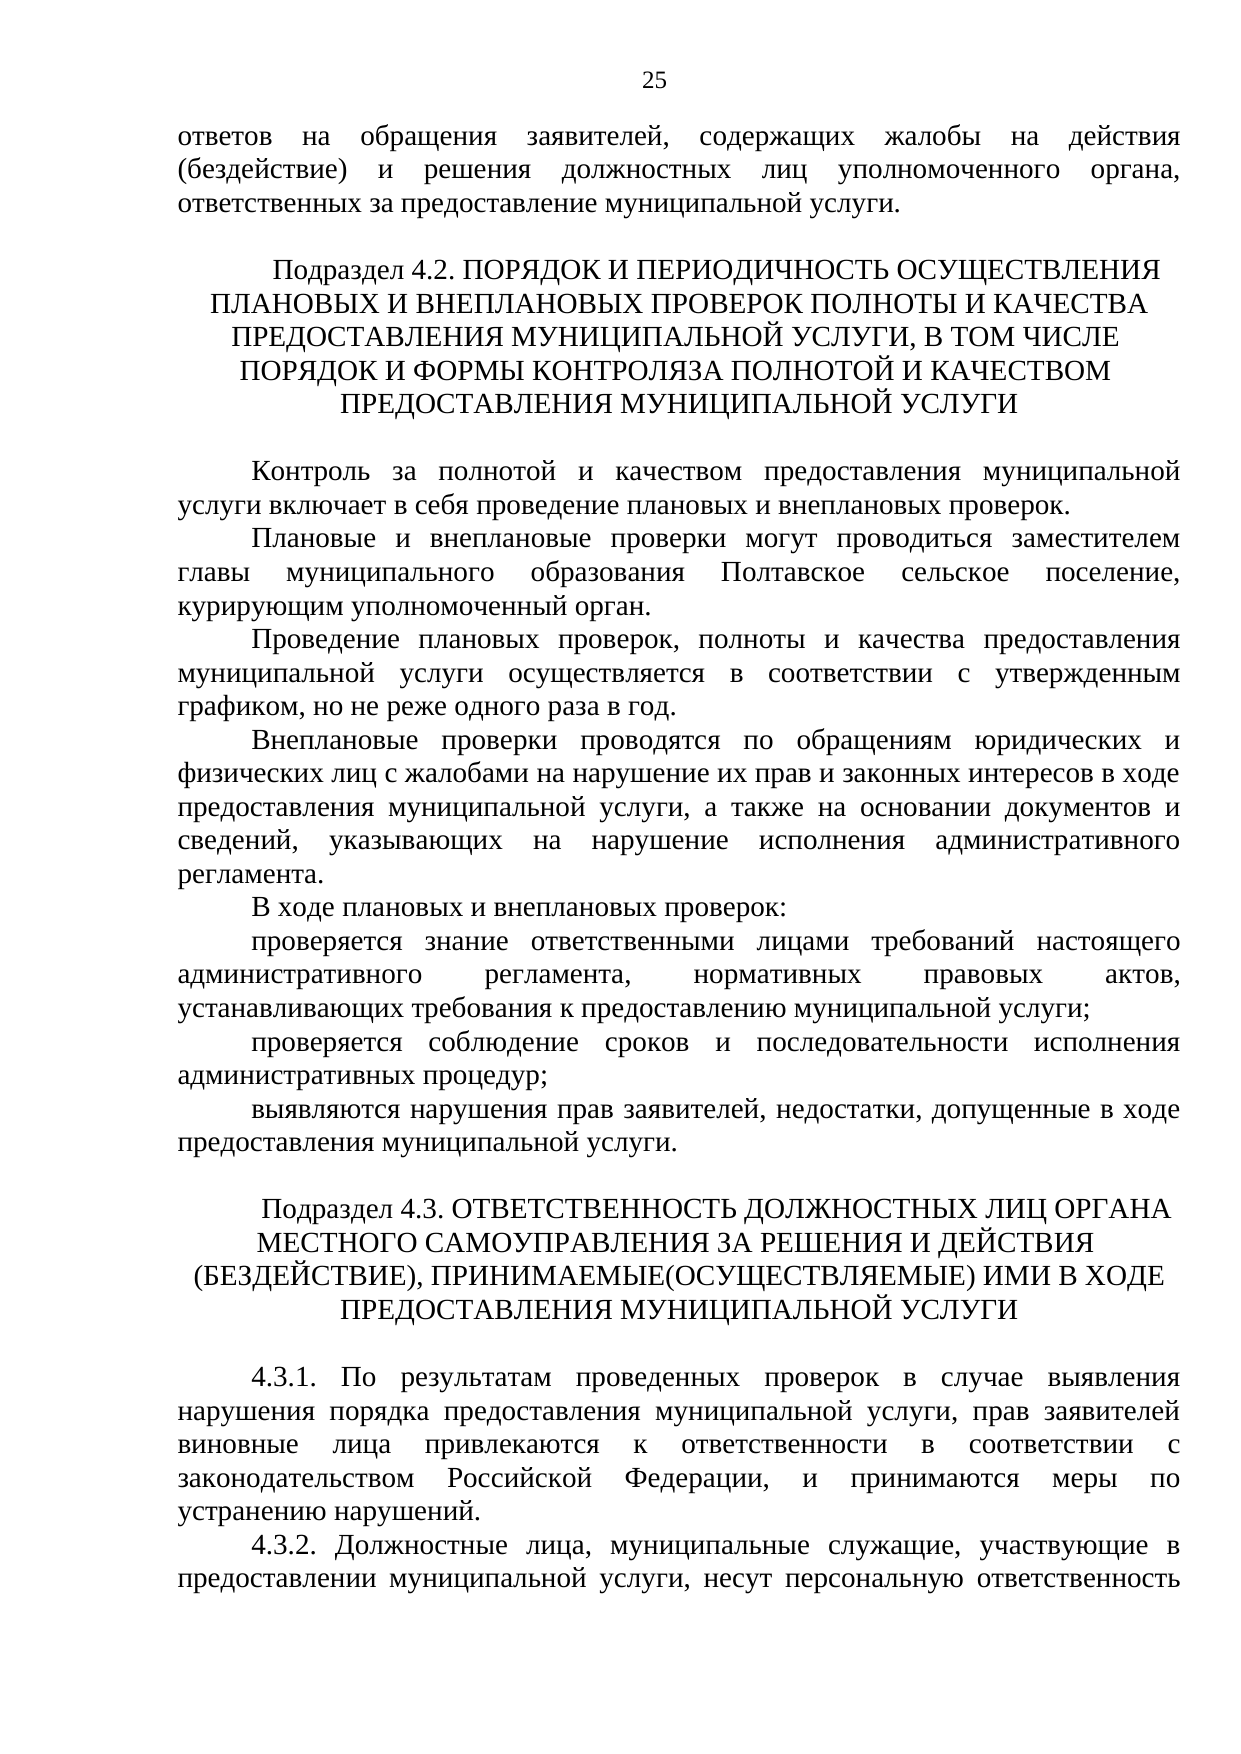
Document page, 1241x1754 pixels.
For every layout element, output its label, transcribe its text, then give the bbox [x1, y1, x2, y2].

text В ходе плановых и внеплановых проверок: [177, 889, 1181, 923]
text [177, 1527, 1181, 1594]
text Подраздел 4.2. ПОРЯДОК И ПЕРИОДИЧНОСТЬ ОСУЩЕСТВЛЕНИЯ ПЛАНОВЫХ И ВНЕПЛАНОВЫХ ПРОВЕРОК ПОЛНОТЫ И КАЧЕСТВА ПРЕДОСТАВЛЕНИЯ МУНИЦИПАЛЬНОЙ УСЛУГИ, В ТОМ ЧИСЛЕ ПОРЯДОК И ФОРМЫ КОНТРОЛЯЗА ПОЛНОТОЙ И КАЧЕСТВОМ ПРЕДОСТАВЛЕНИЯ МУНИЦИПАЛЬНОЙ УСЛУГИ [177, 252, 1181, 420]
text выявляются нарушения прав заявителей, недостатки, допущенные в ходе предоставления муниципальной услуги. [177, 1091, 1181, 1158]
text 4.3.1. По результатам проведенных проверок в случае выявления нарушения порядка предоставления муниципальной услуги, прав заявителей виновные лица привлекаются к ответственности в соответствии с законодательством Российской Федерации, и принимаются меры по устранению нарушений. [177, 1359, 1181, 1527]
text Плановые и внеплановые проверки могут проводиться заместителем главы муниципального образования Полтавское сельское поселение, курирующим уполномоченный орган. [177, 521, 1181, 621]
text Подраздел 4.3. ОТВЕТСТВЕННОСТЬ ДОЛЖНОСТНЫХ ЛИЦ ОРГАНА МЕСТНОГО САМОУПРАВЛЕНИЯ ЗА РЕШЕНИЯ И ДЕЙСТВИЯ (БЕЗДЕЙСТВИЕ), ПРИНИМАЕМЫЕ(ОСУЩЕСТВЛЯЕМЫЕ) ИМИ В ХОДЕ ПРЕДОСТАВЛЕНИЯ МУНИЦИПАЛЬНОЙ УСЛУГИ [177, 1191, 1181, 1326]
text Проведение плановых проверок, полноты и качества предоставления муниципальной услуги осуществляется в соответствии с утвержденным графиком, но не реже одного раза в год. [177, 621, 1181, 722]
text проверяется соблюдение сроков и последовательности исполнения административных процедур; [177, 1024, 1181, 1091]
text проверяется знание ответственными лицами требований настоящего административного регламента, нормативных правовых актов, устанавливающих требования к предоставлению муниципальной услуги; [177, 923, 1181, 1024]
text Контроль за полнотой и качеством предоставления муниципальной услуги включает в себя проведение плановых и внеплановых проверок. [177, 453, 1181, 521]
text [177, 118, 1181, 219]
text Внеплановые проверки проводятся по обращениям юридических и физических лиц с жалобами на нарушение их прав и законных интересов в ходе предоставления муниципальной услуги, а также на основании документов и сведений, указывающих на нарушение исполнения административного регламента. [177, 722, 1181, 889]
